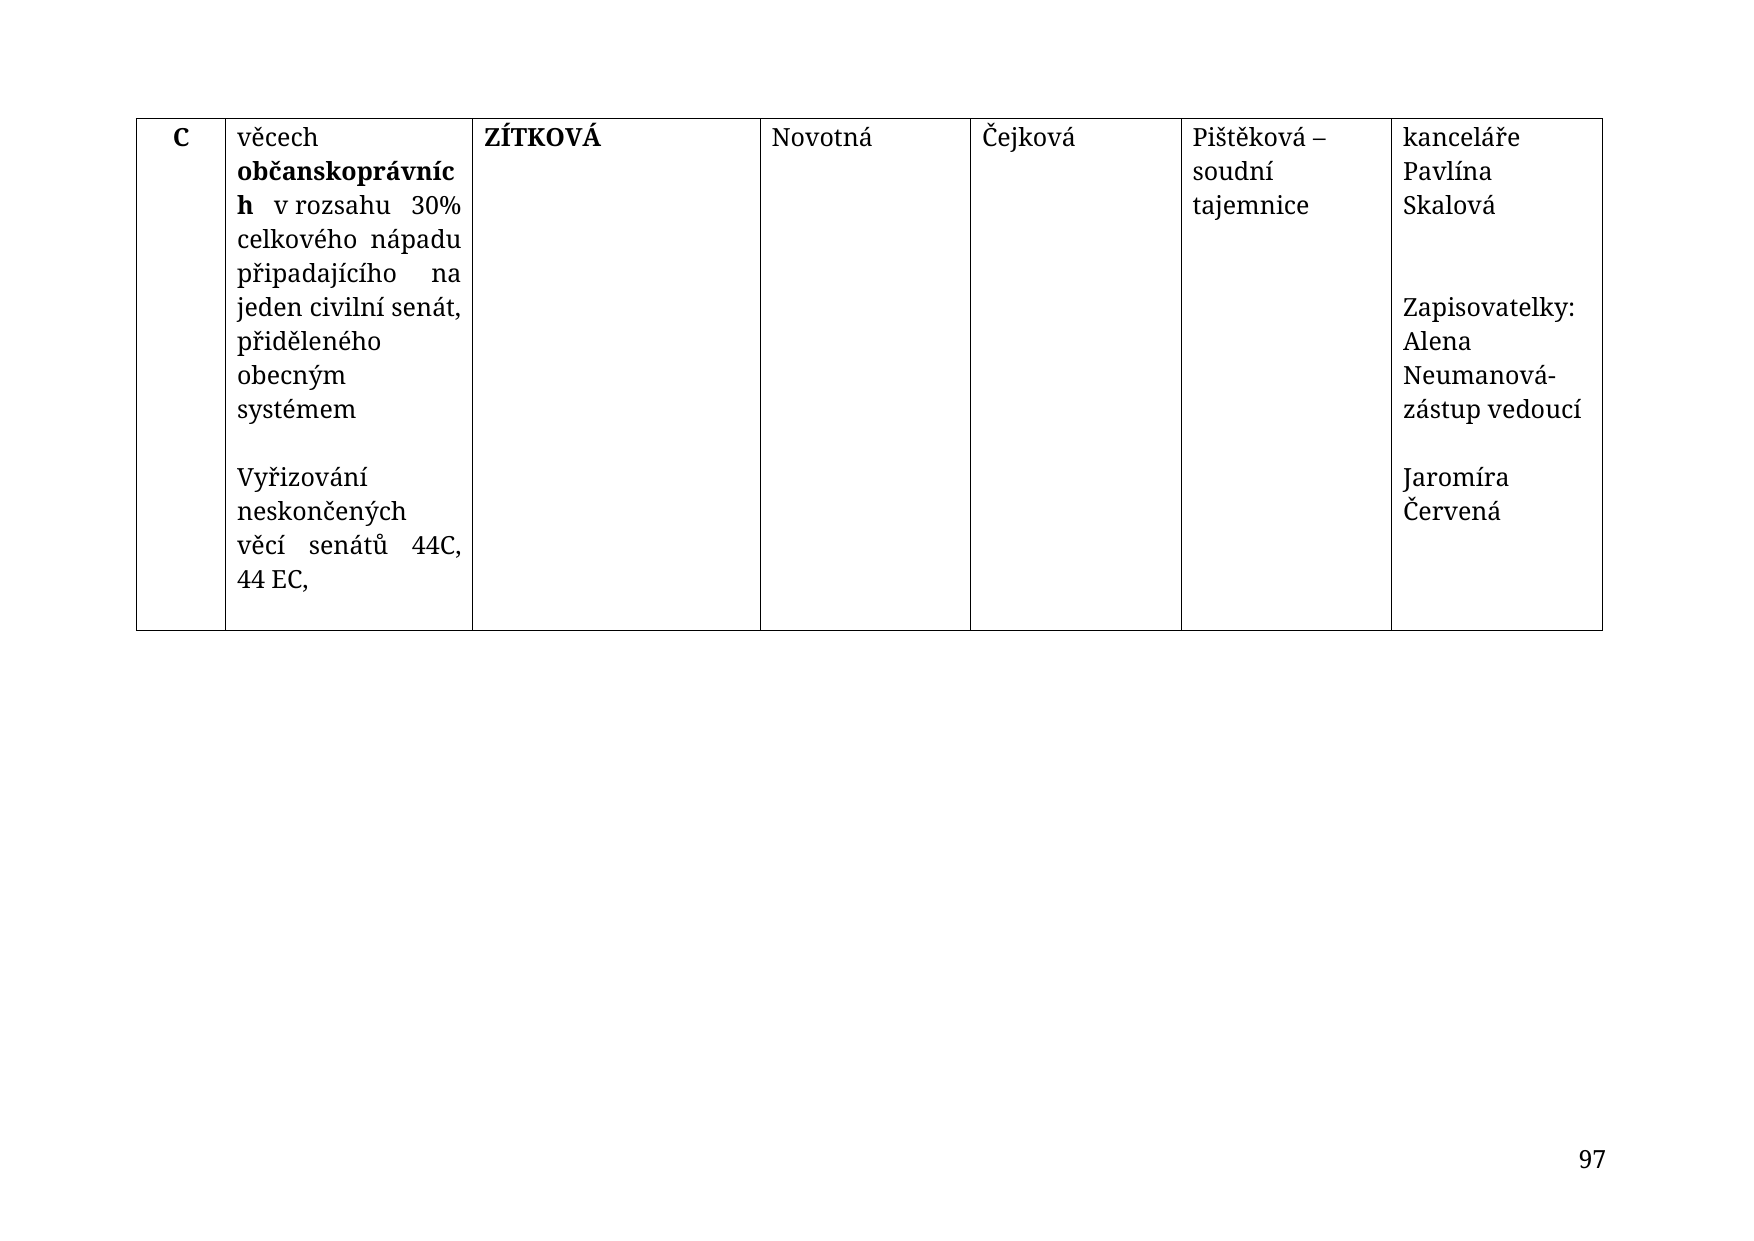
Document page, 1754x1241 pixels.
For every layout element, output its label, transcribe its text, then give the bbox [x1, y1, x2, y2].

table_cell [971, 119, 1181, 630]
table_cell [1182, 119, 1391, 630]
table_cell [226, 119, 472, 630]
table_cell JUDr. Hana ZÍTKOVÁ [473, 119, 760, 630]
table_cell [1392, 119, 1602, 630]
table_cell JUDr. Alena Novotná [761, 119, 970, 630]
table_cell 47 C [137, 119, 225, 630]
